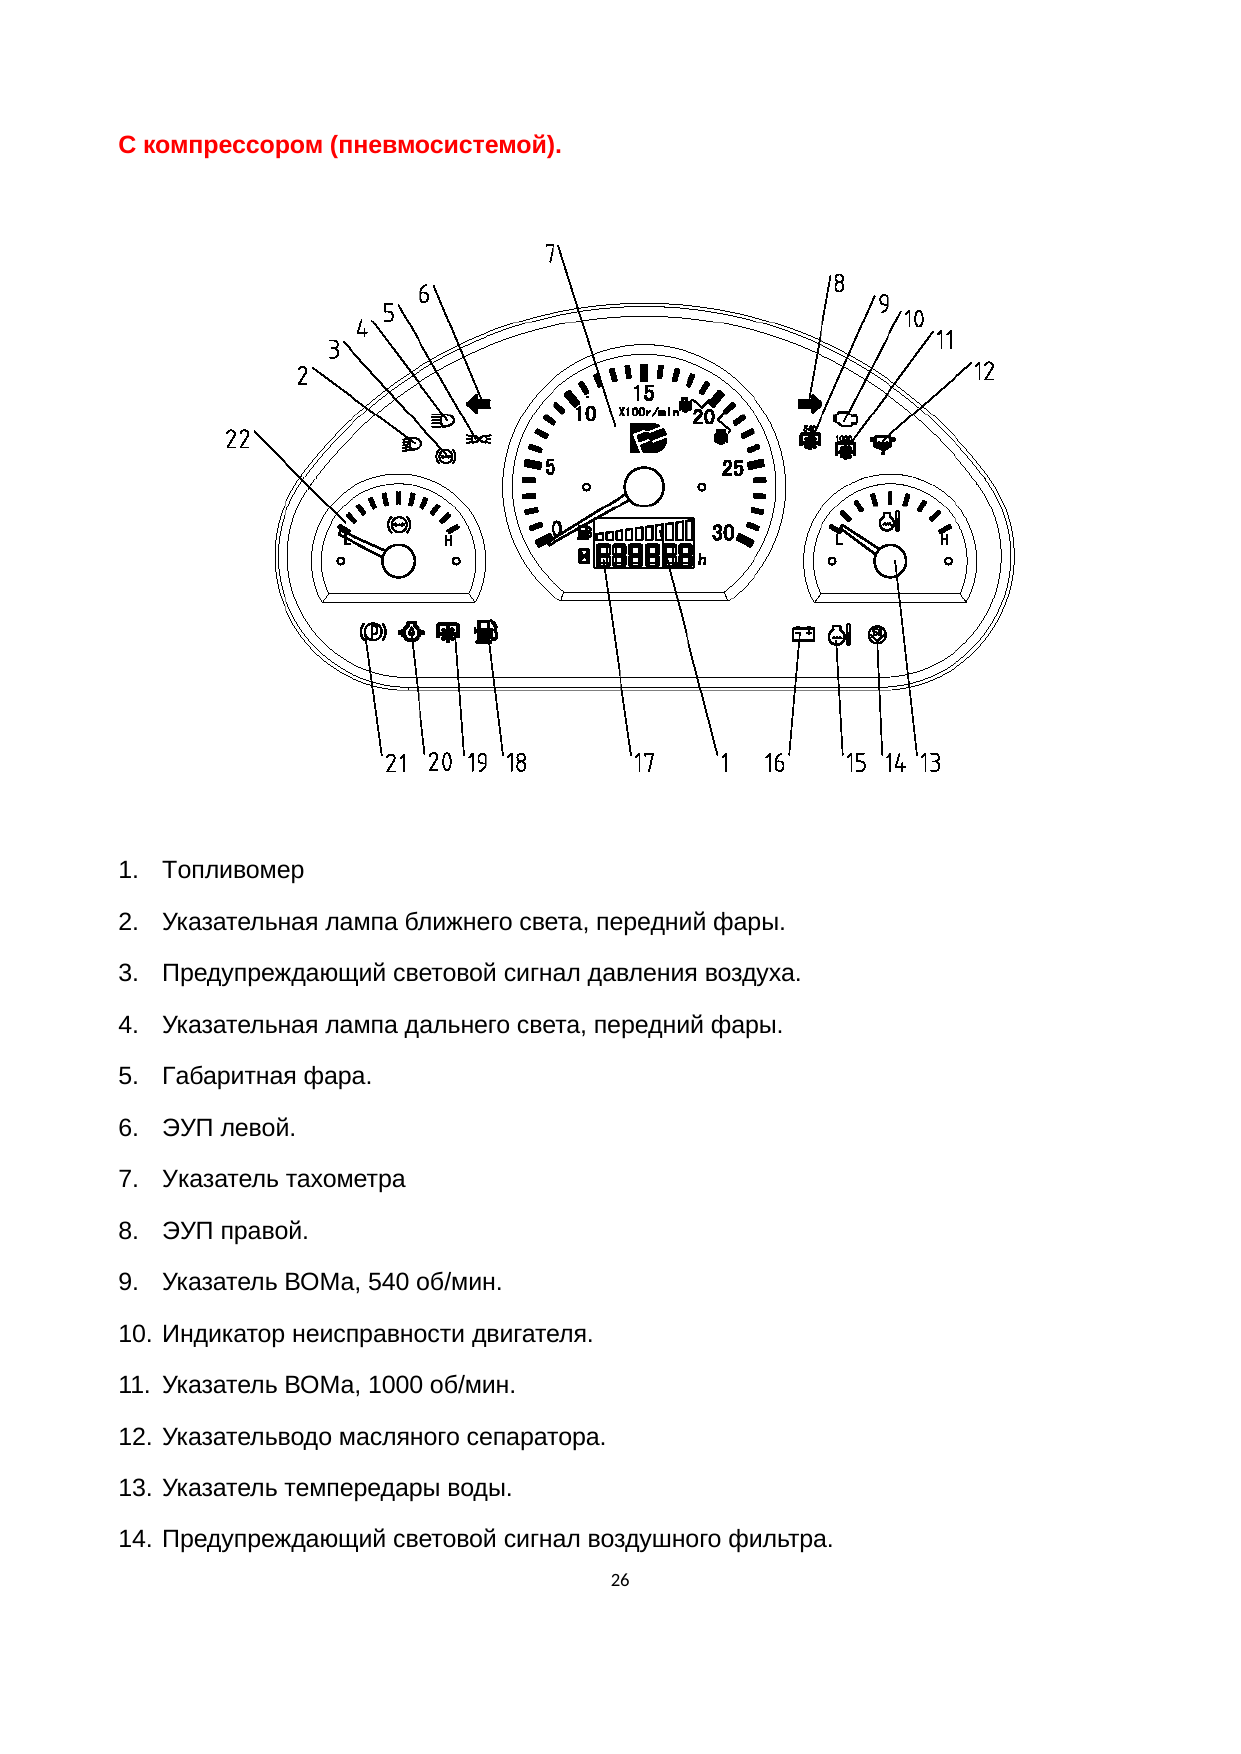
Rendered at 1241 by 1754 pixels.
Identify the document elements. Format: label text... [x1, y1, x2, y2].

list Указатель ВОМа, 1000 об/мин. [118, 1368, 1122, 1401]
list Указатель ВОМа, 540 об/мин. [118, 1265, 1122, 1298]
list Указатель темпередары воды. [118, 1471, 1122, 1504]
list Указатель тахометра [118, 1162, 1122, 1195]
list Предупреждающий световой сигнал давления воздуха. [118, 957, 1122, 989]
list Указательная лампа ближнего света, передний фары. [118, 905, 1122, 938]
list Указательная лампа дальнего света, передний фары. [118, 1008, 1122, 1041]
list Предупреждающий световой сигнал воздушного фильтра. [118, 1523, 1122, 1555]
list Топливомер [118, 854, 1122, 886]
list Индикатор неисправности двигателя. [118, 1317, 1122, 1349]
list ЭУП левой. [118, 1111, 1122, 1143]
list ЭУП правой. [118, 1214, 1122, 1246]
text С компрессором (пневмосистемой). [118, 128, 1122, 161]
picture [219, 230, 1021, 783]
list Габаритная фара. [118, 1059, 1122, 1092]
list Указательводо масляного сепаратора. [118, 1420, 1122, 1452]
